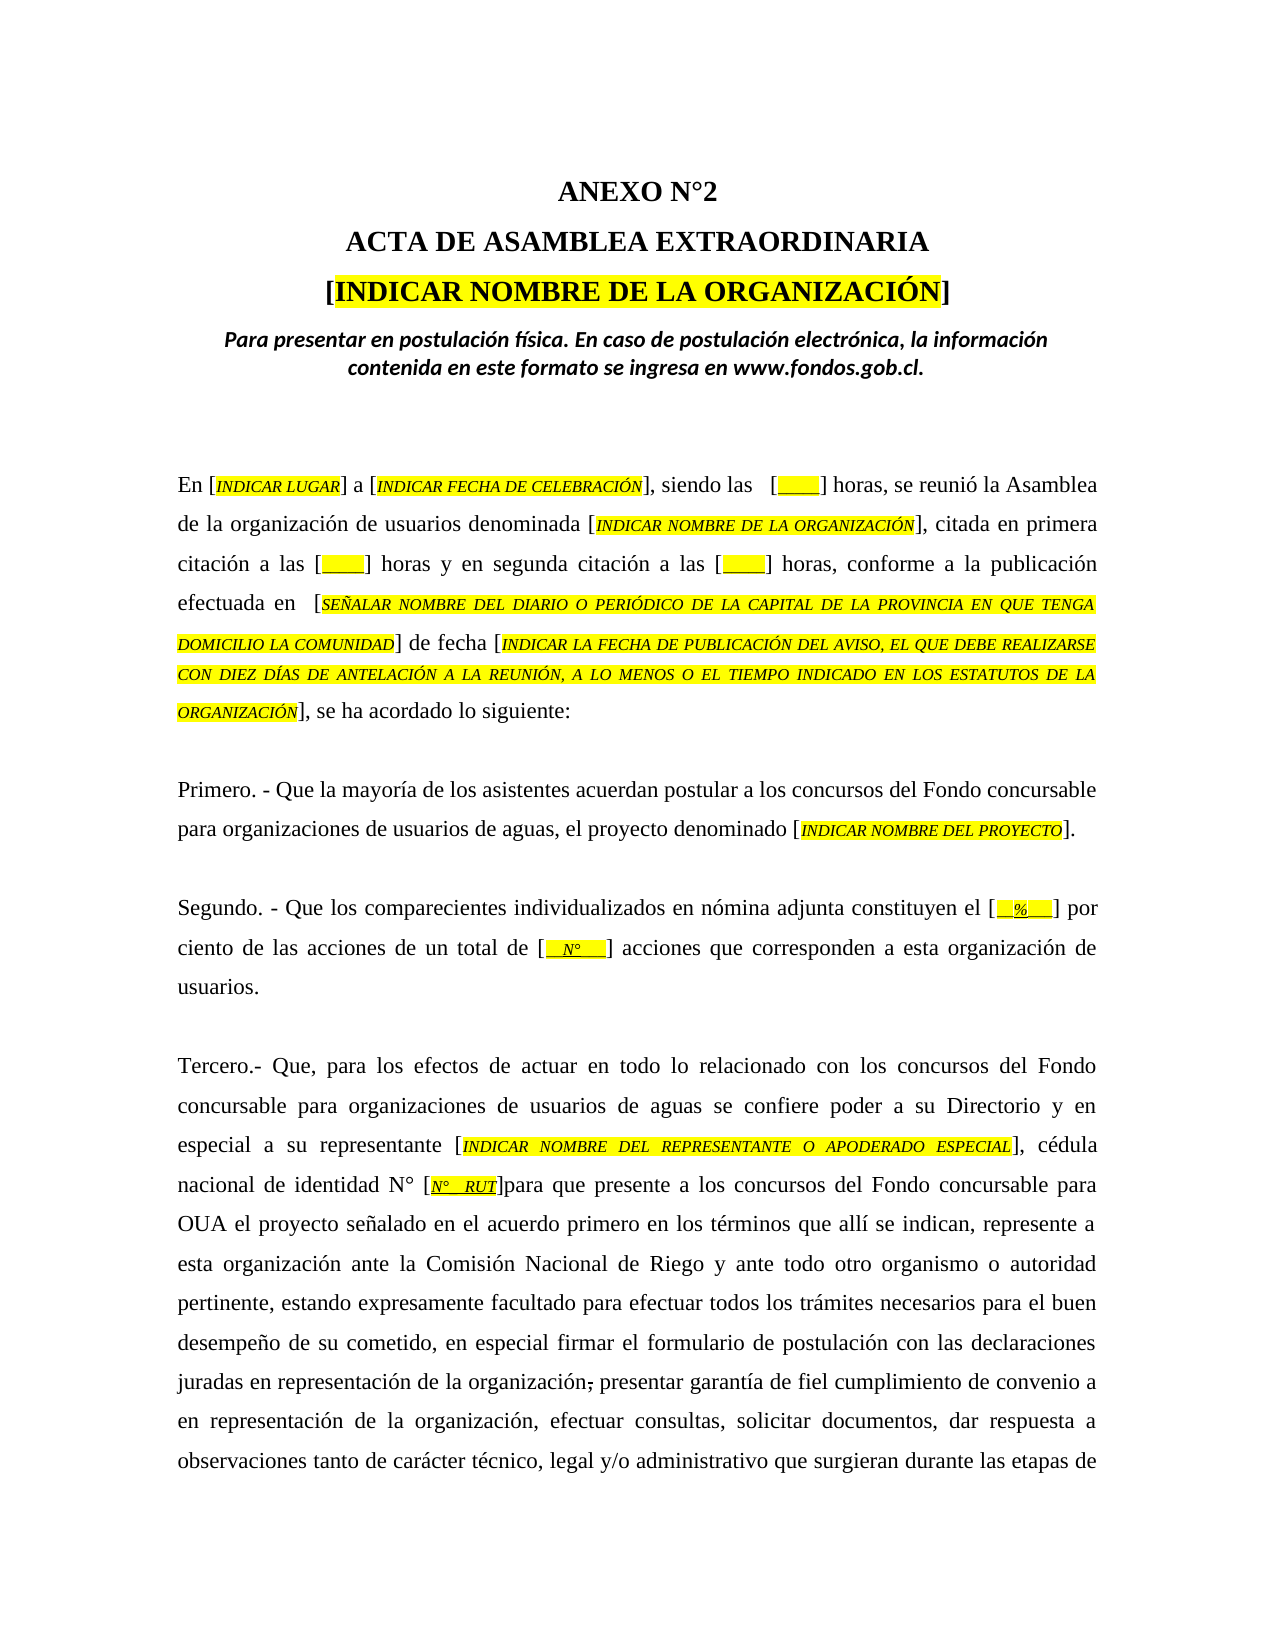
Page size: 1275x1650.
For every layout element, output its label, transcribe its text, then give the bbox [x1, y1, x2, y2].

text En [INDICAR LUGAR] a [INDICAR FECHA DE CELEBRACIÓN], siendo las [_____] horas, se reunió la Asamblea de la organización de usuarios denominada [INDICAR NOMBRE DE LA ORGANIZACIÓN], citada en primera citación a las [_____] horas y en segunda citación a las [_____] horas, conforme a la publicación efectuada en [SEÑALAR NOMBRE DEL DIARIO O PERIÓDICO DE LA CAPITAL DE LA PROVINCIA EN QUE TENGA DOMICILIO LA COMUNIDAD] de fecha [INDICAR LA FECHA DE PUBLICACIÓN DEL AVISO, EL QUE DEBE REALIZARSE CON DIEZ DÍAS DE ANTELACIÓN A LA REUNIÓN, A LO MENOS O EL TIEMPO INDICADO EN LOS ESTATUTOS DE LA ORGANIZACIÓN], se ha acordado lo siguiente: [177, 471, 1098, 723]
text Segundo. - Que los comparecientes individualizados en nómina adjunta constituyen el [__%___] por ciento de las acciones de un total de [__N°___] acciones que corresponden a esta organización de usuarios. [177, 894, 1098, 999]
text ANEXO N°2 [177, 174, 1098, 207]
text [INDICAR NOMBRE DE LA ORGANIZACIÓN] [177, 274, 1098, 308]
text Para presentar en postulación física. En caso de postulación electrónica, la información contenida en este formato se ingresa en www.fondos.gob.cl. [177, 325, 1098, 381]
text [177, 1052, 1098, 1473]
text Primero. - Que la mayoría de los asistentes acuerdan postular a los concursos del Fondo concursable para organizaciones de usuarios de aguas, el proyecto denominado [INDICAR NOMBRE DEL PROYECTO]. [177, 776, 1098, 842]
text ACTA DE ASAMBLEA EXTRAORDINARIA [177, 224, 1098, 258]
